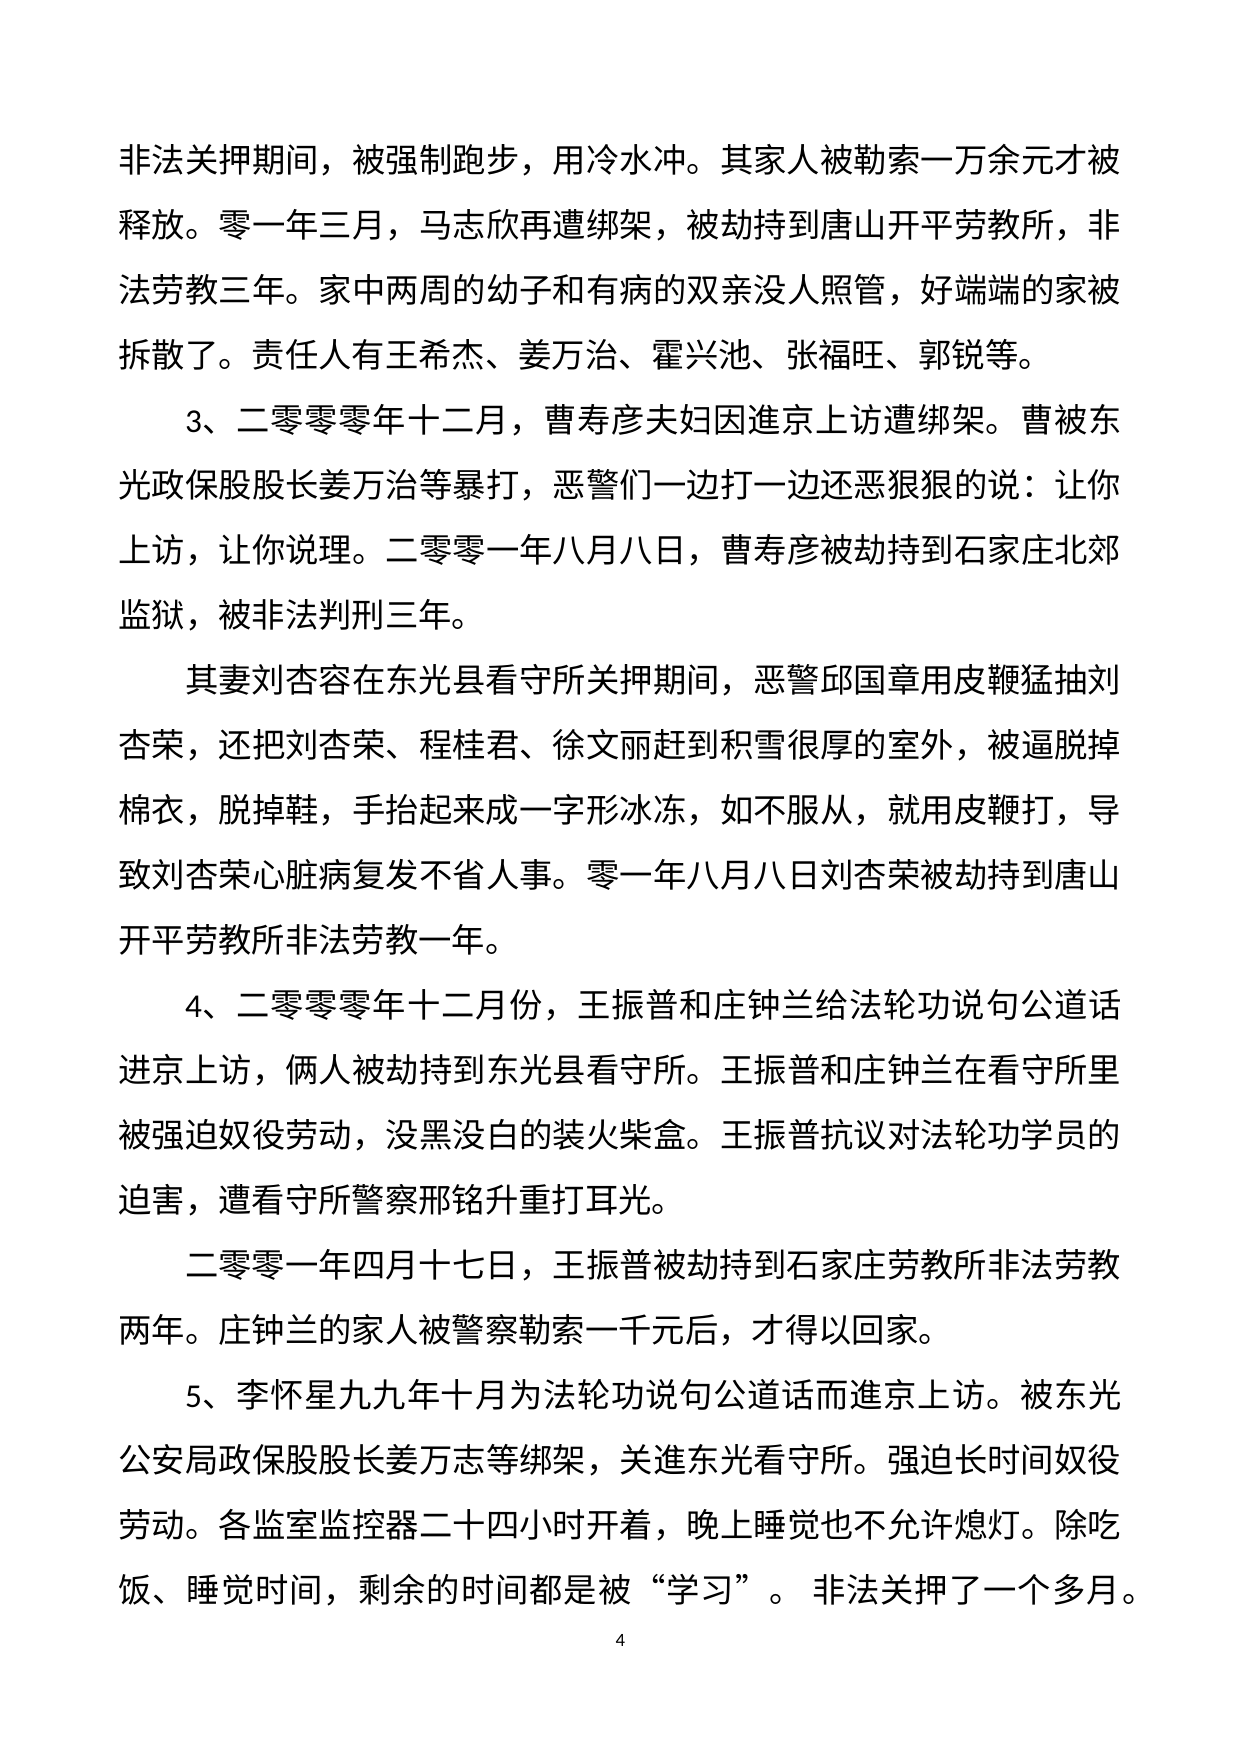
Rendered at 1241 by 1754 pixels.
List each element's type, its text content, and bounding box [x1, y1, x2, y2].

text 3、二零零零年十二月，曹寿彦夫妇因進京上访遭绑架。曹被东光政保股股长姜万治等暴打，恶警们一边打一边还恶狠狠的说：让你上访，让你说理。二零零一年八月八日，曹寿彦被劫持到石家庄北郊监狱，被非法判刑三年。 [118, 385, 1122, 645]
text 4、二零零零年十二月份，王振普和庄钟兰给法轮功说句公道话进京上访，俩人被劫持到东光县看守所。王振普和庄钟兰在看守所里被强迫奴役劳动，没黑没白的装火柴盒。王振普抗议对法轮功学员的迫害，遭看守所警察邢铭升重打耳光。 [118, 970, 1122, 1230]
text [118, 1360, 1122, 1620]
text 二零零一年四月十七日，王振普被劫持到石家庄劳教所非法劳教两年。庄钟兰的家人被警察勒索一千元后，才得以回家。 [118, 1230, 1122, 1360]
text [118, 125, 1122, 385]
text 其妻刘杏容在东光县看守所关押期间，恶警邱国章用皮鞭猛抽刘杏荣，还把刘杏荣、程桂君、徐文丽赶到积雪很厚的室外，被逼脱掉棉衣，脱掉鞋，手抬起来成一字形冰冻，如不服从，就用皮鞭打，导致刘杏荣心脏病复发不省人事。零一年八月八日刘杏荣被劫持到唐山开平劳教所非法劳教一年。 [118, 645, 1122, 970]
